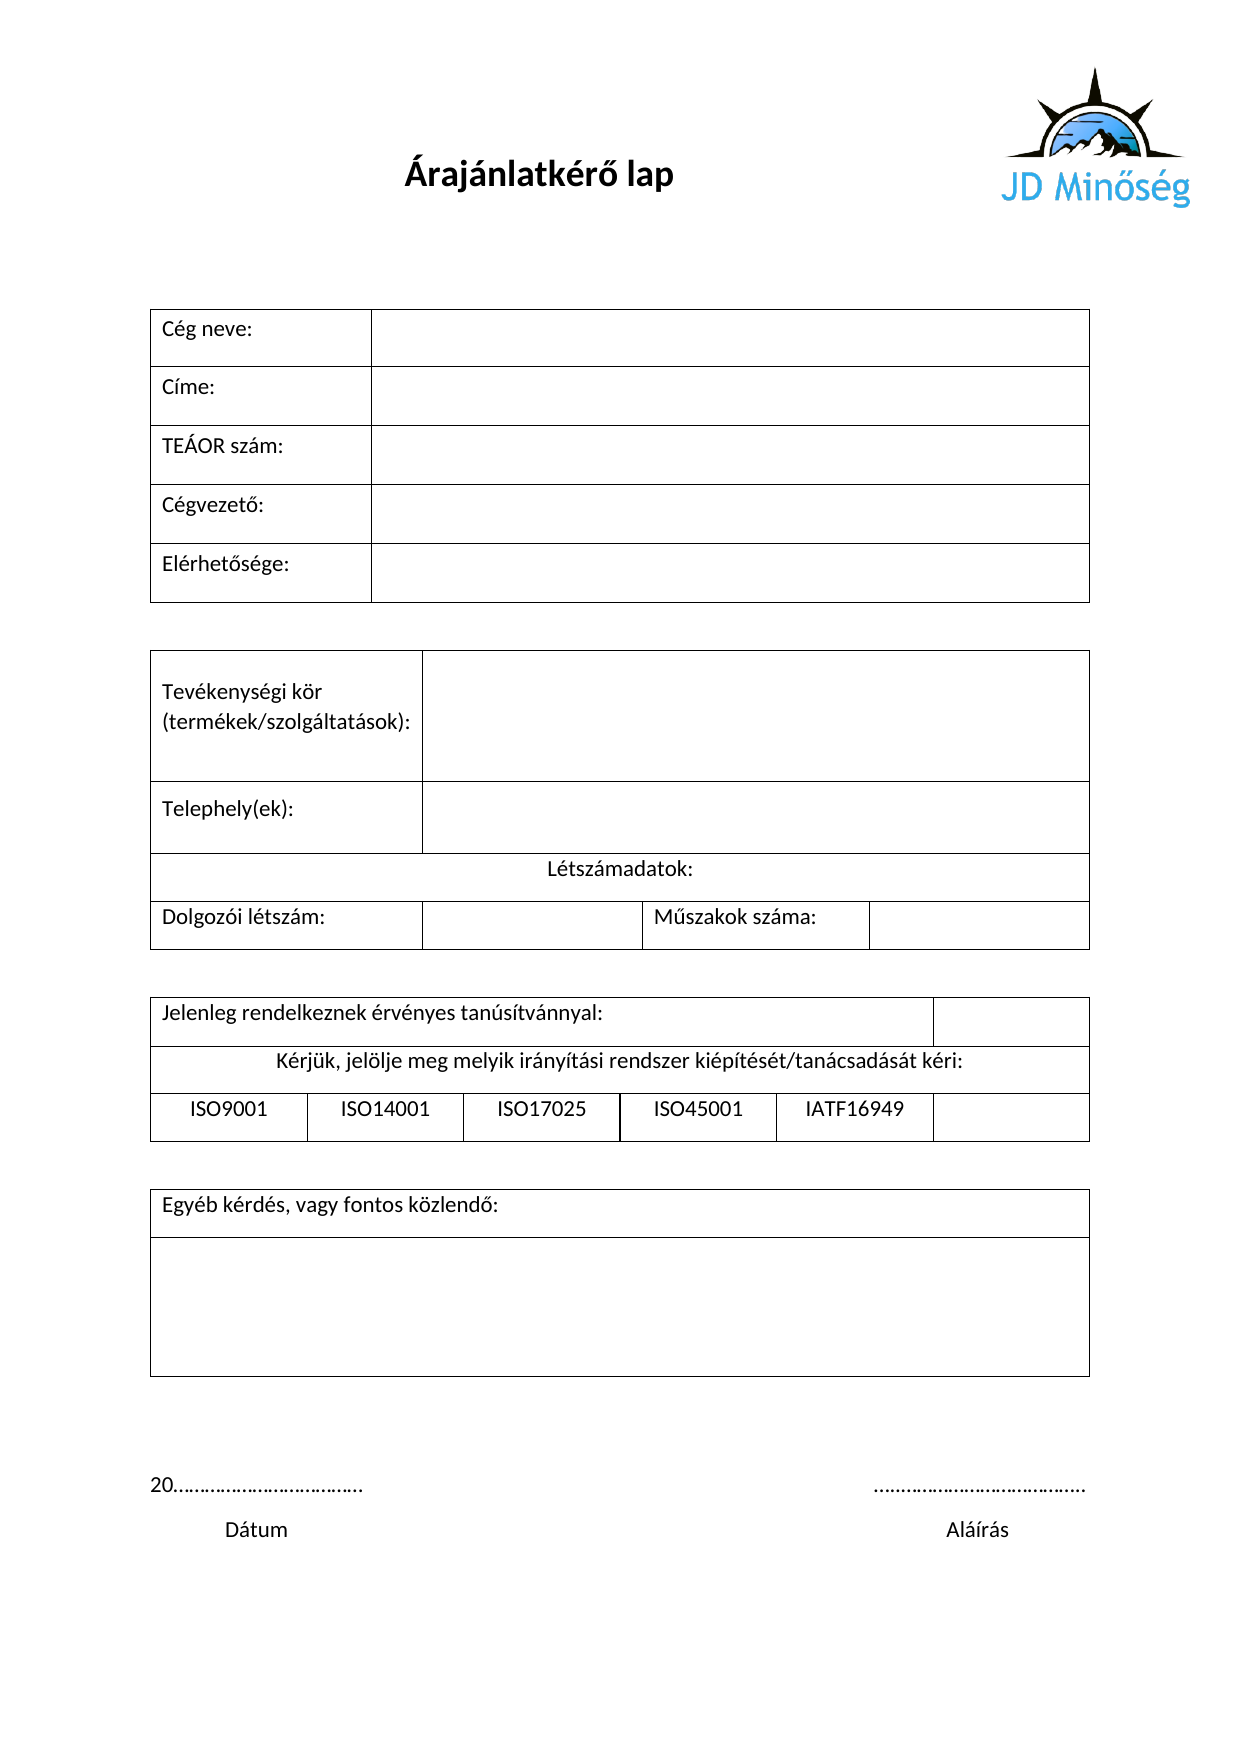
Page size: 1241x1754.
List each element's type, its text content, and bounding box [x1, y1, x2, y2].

table_cell [372, 367, 1089, 425]
text 20……………………………… …..…………………………….. [150, 1471, 1090, 1498]
table_cell TEÁOR szám: [151, 426, 371, 484]
table_cell ISO17025 [464, 1094, 619, 1141]
table_cell ISO9001 [151, 1094, 307, 1141]
table_header Tevékenységi kör (termékek/szolgáltatások): [151, 651, 422, 781]
table_cell Létszámadatok: [151, 854, 1089, 901]
table_cell Műszakok száma: [643, 902, 869, 949]
table_cell Elérhetősége: [151, 544, 371, 602]
table_cell [372, 485, 1089, 543]
table_cell [423, 902, 642, 949]
text Dátum Aláírás [150, 1515, 1090, 1543]
table_cell [423, 782, 1089, 853]
table_cell IATF16949 [777, 1094, 933, 1141]
table_cell ISO14001 [308, 1094, 463, 1141]
picture [947, 0, 1240, 290]
table_cell Cégvezető: [151, 485, 371, 543]
table_cell [151, 1238, 1089, 1376]
text Árajánlatkérő lap [150, 150, 947, 196]
table_cell Dolgozói létszám: [151, 902, 422, 949]
table_header Egyéb kérdés, vagy fontos közlendő: [151, 1190, 1089, 1237]
table_header Cég neve: [151, 310, 371, 366]
table_cell [934, 1094, 1089, 1141]
table_cell ISO45001 [621, 1094, 776, 1141]
table_header Jelenleg rendelkeznek érvényes tanúsítvánnyal: [151, 998, 933, 1046]
table_header [934, 998, 1089, 1046]
table_cell Telephely(ek): [151, 782, 422, 853]
table_cell [870, 902, 1089, 949]
table_header [372, 310, 1089, 366]
table_cell [372, 544, 1089, 602]
table_cell [372, 426, 1089, 484]
table_cell Kérjük, jelölje meg melyik irányítási rendszer kiépítését/tanácsadását kéri: [151, 1047, 1089, 1093]
table_cell Címe: [151, 367, 371, 425]
table_header [423, 651, 1089, 781]
